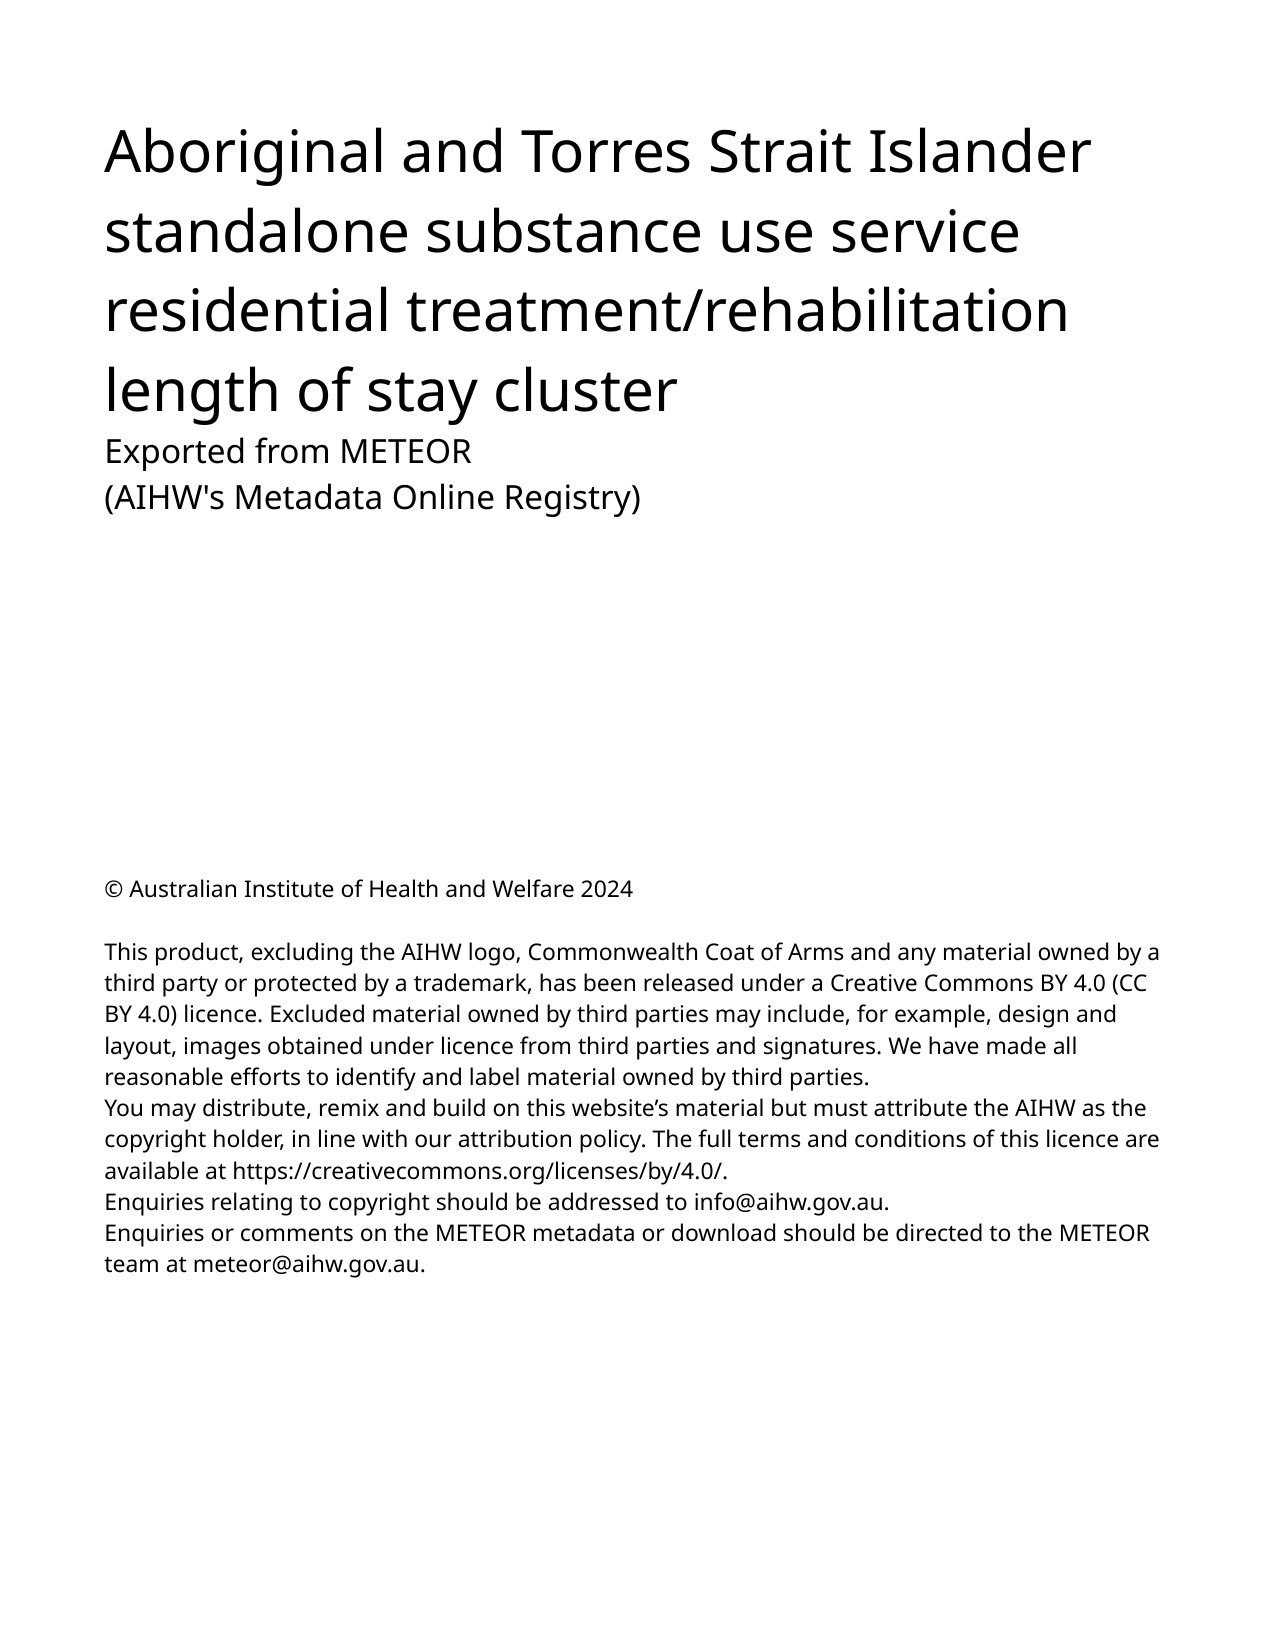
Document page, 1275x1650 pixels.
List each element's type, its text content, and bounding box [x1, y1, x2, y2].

subtitle (AIHW's Metadata Online Registry) [104, 474, 1171, 519]
text You may distribute, remix and build on this website’s material but must attribute the AIHW as the copyright holder, in line with our attribution policy. The full terms and conditions of this licence are available at https://creativecommons.org/licenses/by/4.0/. [104, 1092, 1171, 1186]
title Aboriginal and Torres Strait Islander standalone substance use service residential treatment/rehabilitation length of stay cluster [104, 110, 1171, 428]
text © Australian Institute of Health and Welfare 2024 [104, 873, 1171, 904]
text Enquiries or comments on the METEOR metadata or download should be directed to the METEOR team at meteor@aihw.gov.au. [104, 1217, 1171, 1279]
text This product, excluding the AIHW logo, Commonwealth Coat of Arms and any material owned by a third party or protected by a trademark, has been released under a Creative Commons BY 4.0 (CC BY 4.0) licence. Excluded material owned by third parties may include, for example, design and layout, images obtained under licence from third parties and signatures. We have made all reasonable efforts to identify and label material owned by third parties. [104, 936, 1171, 1092]
text Enquiries relating to copyright should be addressed to info@aihw.gov.au. [104, 1186, 1171, 1217]
subtitle Exported from METEOR [104, 428, 1171, 474]
